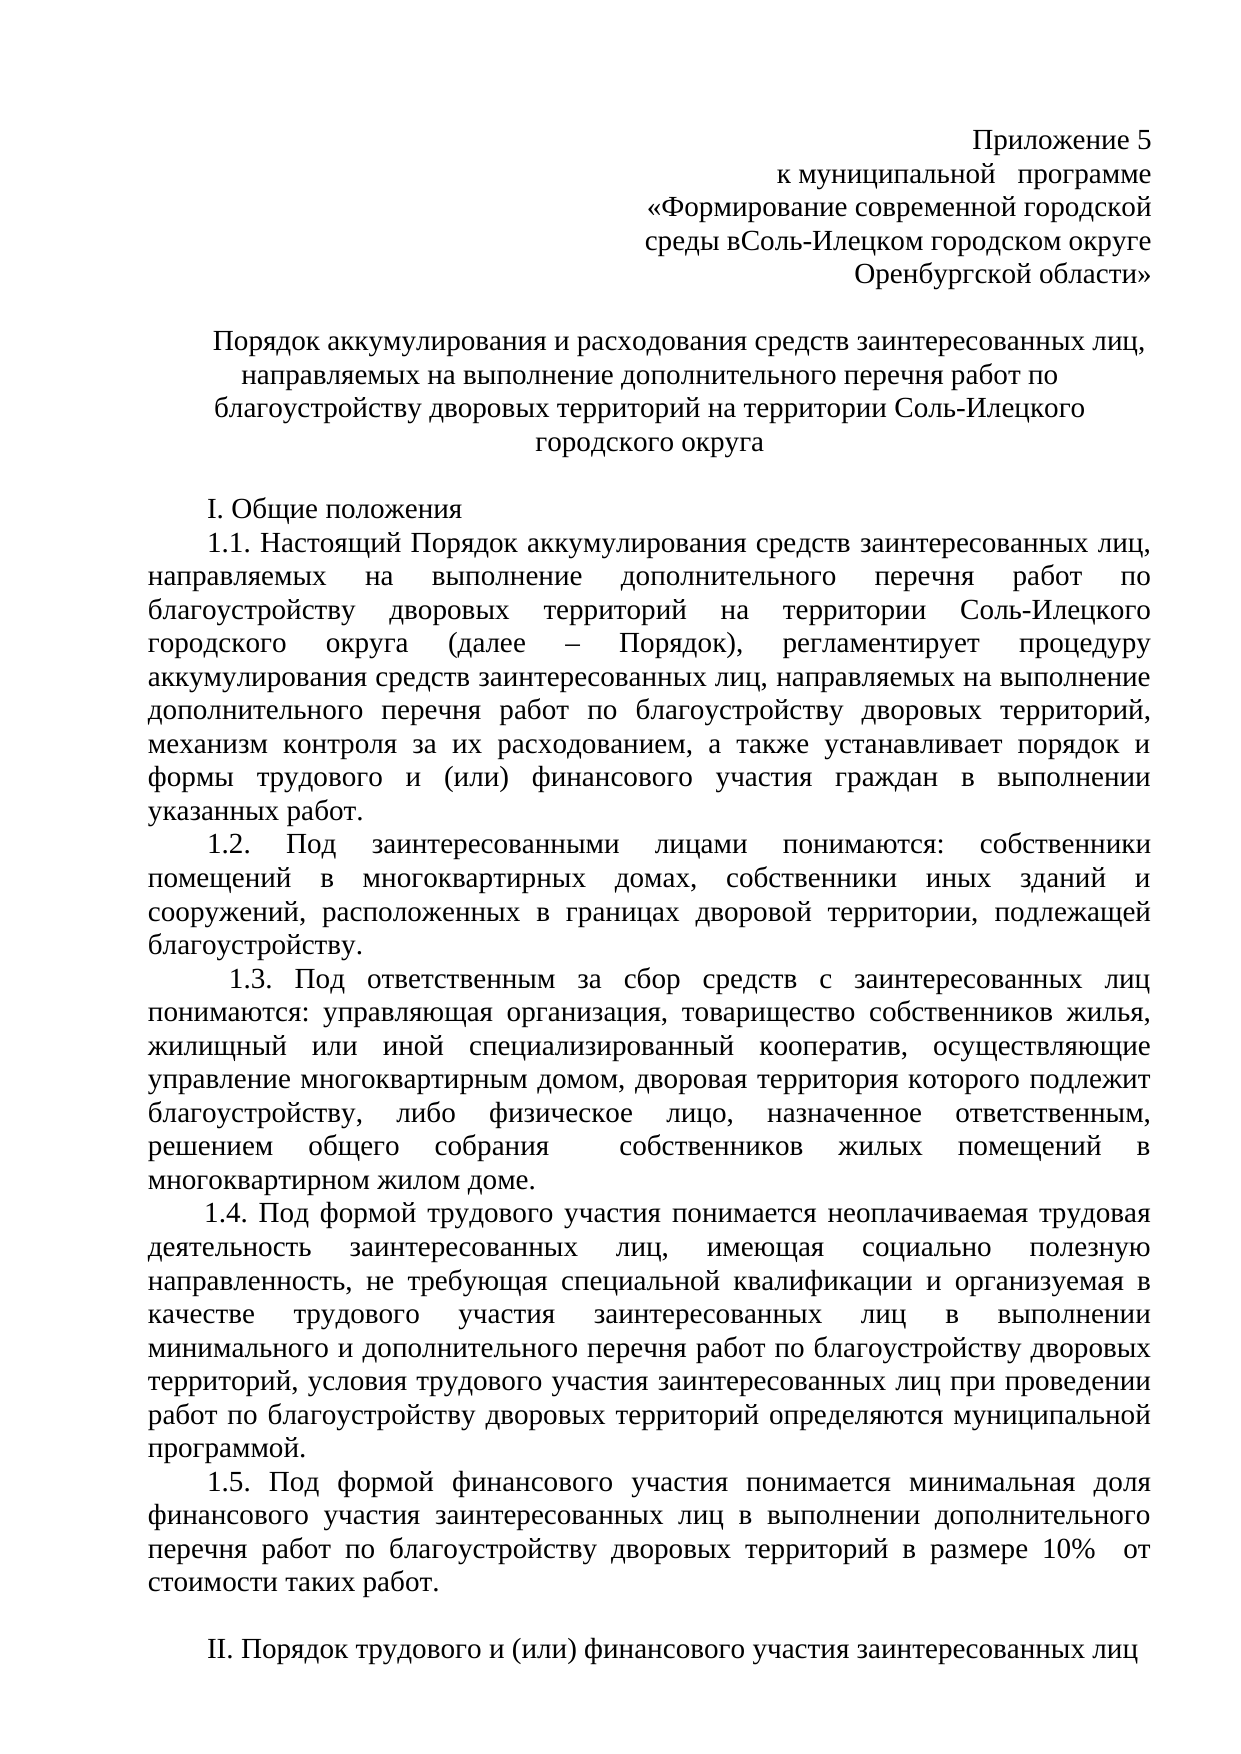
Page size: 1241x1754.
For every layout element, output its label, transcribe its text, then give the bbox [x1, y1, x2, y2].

text 1.5. Под формой финансового участия понимается минимальная доля финансового участия заинтересованных лиц в выполнении дополнительного перечня работ по благоустройству дворовых территорий в размере 10% от стоимости таких работ. [148, 1464, 1152, 1598]
text 1.1. Настоящий Порядок аккумулирования средств заинтересованных лиц, направляемых на выполнение дополнительного перечня работ по благоустройству дворовых территорий на территории Соль-Илецкого городского округа (далее – Порядок), регламентирует процедуру аккумулирования средств заинтересованных лиц, направляемых на выполнение дополнительного перечня работ по благоустройству дворовых территорий, механизм контроля за их расходованием, а также устанавливает порядок и формы трудового и (или) финансового участия граждан в выполнении указанных работ. [148, 525, 1152, 827]
text Оренбургской области» [148, 256, 1152, 290]
text к муниципальной программе «Формирование современной городской [148, 156, 1152, 223]
text I. Общие положения [148, 491, 1152, 525]
text 1.2. Под заинтересованными лицами понимаются: собственники помещений в многоквартирных домах, собственники иных зданий и сооружений, расположенных в границах дворовой территории, подлежащей благоустройству. [148, 827, 1152, 961]
text 1.4. Под формой трудового участия понимается неоплачиваемая трудовая деятельность заинтересованных лиц, имеющая социально полезную направленность, не требующая специальной квалификации и организуемая в качестве трудового участия заинтересованных лиц в выполнении минимального и дополнительного перечня работ по благоустройству дворовых территорий, условия трудового участия заинтересованных лиц при проведении работ по благоустройству дворовых территорий определяются муниципальной программой. [148, 1196, 1152, 1464]
text Приложение 5 [148, 122, 1152, 156]
text 1.3. Под ответственным за сбор средств с заинтересованных лиц понимаются: управляющая организация, товарищество собственников жилья, жилищный или иной специализированный кооператив, осуществляющие управление многоквартирным домом, дворовая территория которого подлежит благоустройству, либо физическое лицо, назначенное ответственным, решением общего собрания собственников жилых помещений в многоквартирном жилом доме. [148, 961, 1152, 1196]
text среды вСоль-Илецком городском округе [148, 223, 1152, 256]
text Порядок аккумулирования и расходования средств заинтересованных лиц, направляемых на выполнение дополнительного перечня работ по благоустройству дворовых территорий на территории Соль-Илецкого городского округа [148, 323, 1152, 458]
text II. Порядок трудового и (или) финансового участия заинтересованных лиц [148, 1632, 1152, 1665]
